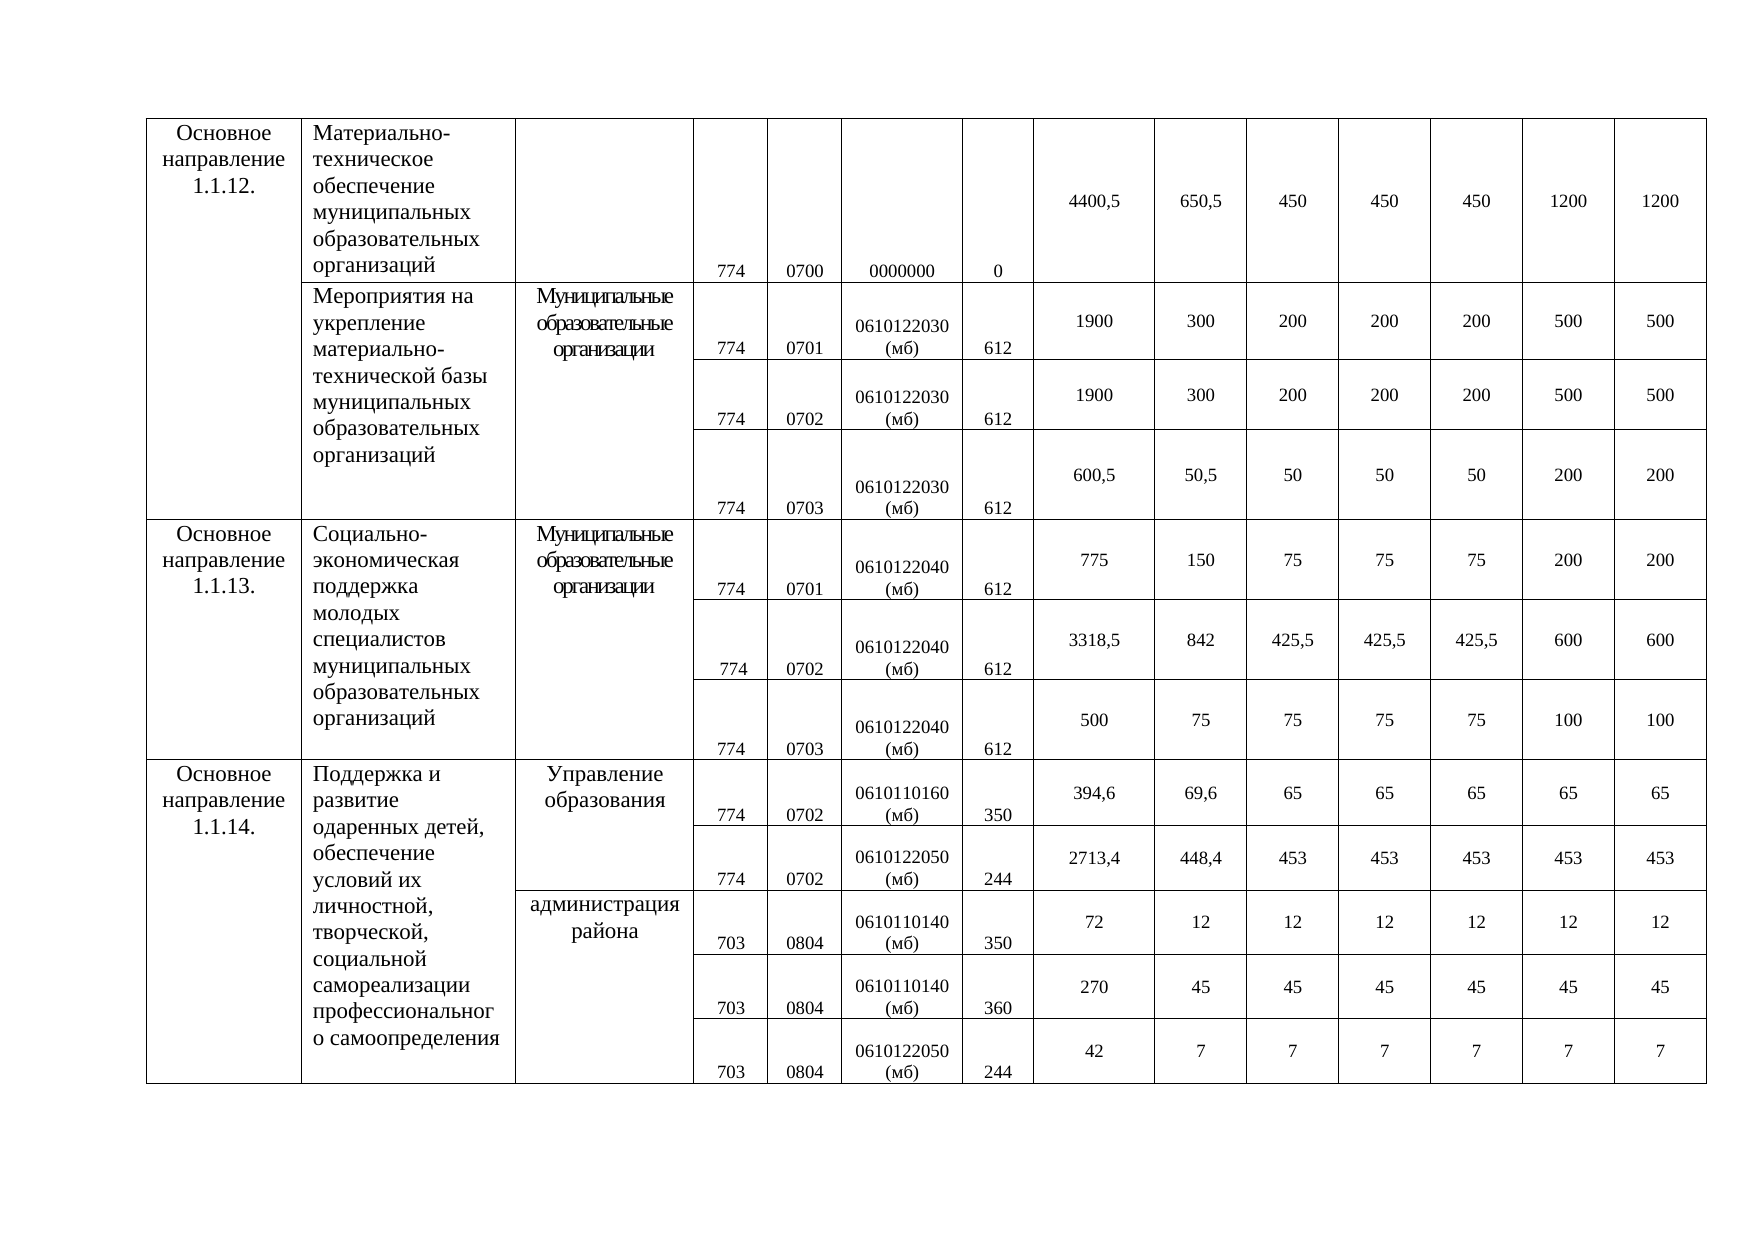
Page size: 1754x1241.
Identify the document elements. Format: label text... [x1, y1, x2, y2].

table_cell 612 [963, 430, 1033, 519]
table_cell 500 [1615, 360, 1706, 429]
table_cell 3318,5 [1034, 600, 1154, 679]
table_cell 0702 [768, 760, 841, 825]
table_cell 50 [1431, 430, 1522, 519]
table_cell 200 [1431, 360, 1522, 429]
table_cell 774 [694, 119, 767, 282]
table_cell 0610122030 (мб) [842, 283, 962, 358]
table_cell 774 [694, 760, 767, 825]
table_cell 12 [1431, 891, 1522, 954]
table_cell 0610122040 (мб) [842, 520, 962, 599]
table_cell Муниципальные образовательные организации [516, 520, 693, 759]
table_cell 12 [1339, 891, 1430, 954]
table_cell 0 [963, 119, 1033, 282]
table_cell 0701 [768, 520, 841, 599]
table_cell 0610122050 (мб) [842, 826, 962, 889]
table_cell 0610110140 (мб) [842, 891, 962, 954]
table_cell 453 [1339, 826, 1430, 889]
table_cell 50 [1339, 430, 1430, 519]
table_cell Основное направление 1.1.14. [147, 760, 301, 1083]
table_cell 244 [963, 826, 1033, 889]
table_cell 775 [1034, 520, 1154, 599]
table_cell 774 [694, 360, 767, 429]
table_cell 612 [963, 600, 1033, 679]
table_cell 69,6 [1155, 760, 1246, 825]
table_cell 774 [694, 283, 767, 358]
table_cell 100 [1523, 680, 1614, 759]
table_cell 7 [1431, 1019, 1522, 1083]
table_cell 200 [1615, 430, 1706, 519]
table_cell администрация района [516, 891, 693, 1083]
table_cell 774 [694, 600, 767, 679]
table_cell 75 [1339, 680, 1430, 759]
table_cell 42 [1034, 1019, 1154, 1083]
table_cell 200 [1339, 360, 1430, 429]
table_cell 600 [1615, 600, 1706, 679]
table_cell 270 [1034, 955, 1154, 1018]
table_cell 612 [963, 680, 1033, 759]
table_cell 65 [1339, 760, 1430, 825]
table_cell 12 [1615, 891, 1706, 954]
table_cell 200 [1247, 360, 1338, 429]
table_cell Мероприятия на укрепление материально-технической базы муниципальных образовательных организаций [302, 283, 515, 519]
table_cell 453 [1523, 826, 1614, 889]
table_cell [516, 283, 693, 519]
table_cell 7 [1523, 1019, 1614, 1083]
table_cell 65 [1431, 760, 1522, 825]
table_cell 0610110140 (мб) [842, 955, 962, 1018]
table_cell 453 [1247, 826, 1338, 889]
table_cell 0700 [768, 119, 841, 282]
table_cell 600,5 [1034, 430, 1154, 519]
table_cell 0703 [768, 680, 841, 759]
table_cell 500 [1034, 680, 1154, 759]
table_cell 65 [1523, 760, 1614, 825]
table_cell 450 [1431, 119, 1522, 282]
table_cell 72 [1034, 891, 1154, 954]
table_cell 350 [963, 760, 1033, 825]
table_cell 200 [1431, 283, 1522, 358]
table_cell 425,5 [1431, 600, 1522, 679]
table_cell 0610110160 (мб) [842, 760, 962, 825]
table_cell 7 [1339, 1019, 1430, 1083]
table_cell Социально-экономическая поддержка молодых специалистов муниципальных образовательных организаций [302, 520, 515, 759]
table_cell 500 [1523, 360, 1614, 429]
table_cell 75 [1431, 520, 1522, 599]
table_cell 612 [963, 283, 1033, 358]
table_cell 200 [1339, 283, 1430, 358]
table_cell 0610122030 (мб) [842, 360, 962, 429]
table_cell 75 [1247, 520, 1338, 599]
table_cell 0610122030 (мб) [842, 430, 962, 519]
table_cell 7 [1615, 1019, 1706, 1083]
table_cell 1200 [1523, 119, 1614, 282]
table_cell 1900 [1034, 360, 1154, 429]
table_cell 650,5 [1155, 119, 1246, 282]
table_cell 600 [1523, 600, 1614, 679]
table_cell 300 [1155, 360, 1246, 429]
table_cell 65 [1247, 760, 1338, 825]
table_cell 612 [963, 520, 1033, 599]
table_cell 45 [1155, 955, 1246, 1018]
table_cell 45 [1339, 955, 1430, 1018]
table_cell 0804 [768, 891, 841, 954]
table_cell Управление образования [516, 760, 693, 889]
table_cell 45 [1615, 955, 1706, 1018]
table_cell 200 [1247, 283, 1338, 358]
table_cell 350 [963, 891, 1033, 954]
table_cell 50,5 [1155, 430, 1246, 519]
table_cell 0702 [768, 360, 841, 429]
table_cell 0610122040 (мб) [842, 600, 962, 679]
table_cell 75 [1431, 680, 1522, 759]
table_cell 50 [1247, 430, 1338, 519]
table_cell 450 [1339, 119, 1430, 282]
table_cell Основное направление 1.1.13. [147, 520, 301, 759]
table_cell 703 [694, 955, 767, 1018]
table_cell 774 [694, 826, 767, 889]
table_cell 453 [1431, 826, 1522, 889]
table_cell 0000000 [842, 119, 962, 282]
table_cell 394,6 [1034, 760, 1154, 825]
table_cell 2713,4 [1034, 826, 1154, 889]
table_cell 75 [1339, 520, 1430, 599]
table_cell 0804 [768, 1019, 841, 1083]
table_cell 7 [1155, 1019, 1246, 1083]
table_cell 774 [694, 430, 767, 519]
table_cell 200 [1615, 520, 1706, 599]
table_cell 0703 [768, 430, 841, 519]
table_cell 12 [1523, 891, 1614, 954]
table_cell Материально-техническое обеспечение муниципальных образовательных организаций [302, 119, 515, 282]
table_cell 244 [963, 1019, 1033, 1083]
table_cell 0702 [768, 826, 841, 889]
table_cell 774 [694, 520, 767, 599]
table_cell Основное направление 1.1.12. [147, 119, 301, 519]
table_cell 703 [694, 1019, 767, 1083]
table_cell 45 [1523, 955, 1614, 1018]
table_cell 0610122050 (мб) [842, 1019, 962, 1083]
table_cell 200 [1523, 520, 1614, 599]
table_cell 0610122040 (мб) [842, 680, 962, 759]
table_cell 12 [1155, 891, 1246, 954]
table_cell 842 [1155, 600, 1246, 679]
table_cell 448,4 [1155, 826, 1246, 889]
table_cell 0701 [768, 283, 841, 358]
table_cell 7 [1247, 1019, 1338, 1083]
table_cell 774 [694, 680, 767, 759]
table_cell Поддержка и развитие одаренных детей, обеспечение условий их личностной, творческой, социальной самореализации профессионального самоопределения [302, 760, 515, 1083]
table_cell 360 [963, 955, 1033, 1018]
table_cell 100 [1615, 680, 1706, 759]
table_cell 612 [963, 360, 1033, 429]
table_cell 425,5 [1247, 600, 1338, 679]
table_cell 45 [1431, 955, 1522, 1018]
table_cell 453 [1615, 826, 1706, 889]
table_cell 1200 [1615, 119, 1706, 282]
table_cell 300 [1155, 283, 1246, 358]
table_cell 45 [1247, 955, 1338, 1018]
table_cell 500 [1523, 283, 1614, 358]
table_cell 4400,5 [1034, 119, 1154, 282]
table_cell 500 [1615, 283, 1706, 358]
table_cell 0804 [768, 955, 841, 1018]
table_cell 200 [1523, 430, 1614, 519]
table_cell 12 [1247, 891, 1338, 954]
table_cell [516, 119, 693, 282]
table_cell 703 [694, 891, 767, 954]
table_cell 75 [1247, 680, 1338, 759]
table_cell 1900 [1034, 283, 1154, 358]
table_cell 425,5 [1339, 600, 1430, 679]
table_cell 150 [1155, 520, 1246, 599]
table_cell 75 [1155, 680, 1246, 759]
table_cell 450 [1247, 119, 1338, 282]
table_cell 0702 [768, 600, 841, 679]
table_cell 65 [1615, 760, 1706, 825]
